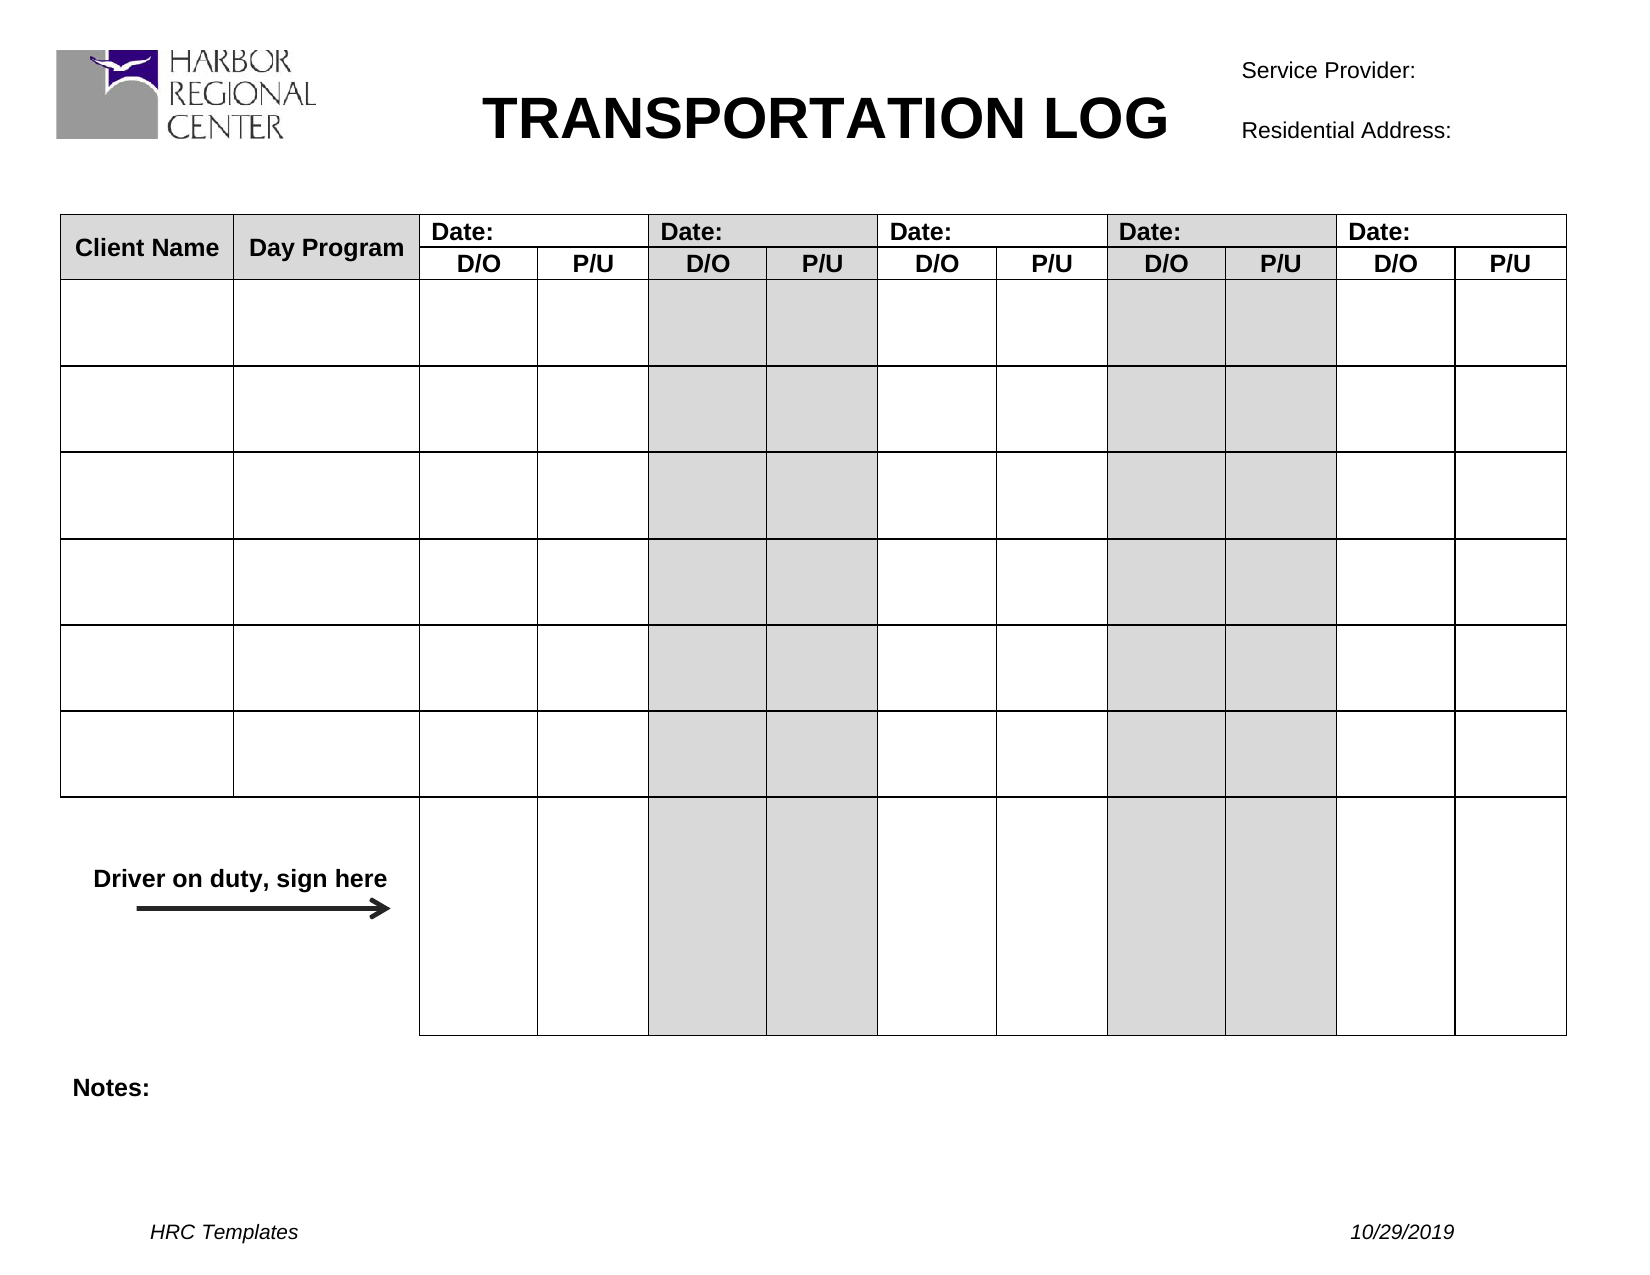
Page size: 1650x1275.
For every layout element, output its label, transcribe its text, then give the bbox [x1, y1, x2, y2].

text TRANSPORTATION LOG [56, 50, 1172, 151]
table_cell [420, 712, 537, 796]
table_cell [649, 280, 766, 365]
table_cell [420, 367, 537, 451]
table_cell [1108, 540, 1225, 624]
table_cell [1456, 453, 1566, 538]
table_cell [767, 280, 877, 365]
table_cell [1108, 798, 1225, 1035]
table_cell [1456, 626, 1566, 710]
table_cell Driver on duty, sign here [60, 798, 419, 1035]
table_cell [878, 453, 996, 538]
table_cell [649, 367, 766, 451]
table_cell [1337, 626, 1454, 710]
table_cell [997, 626, 1107, 710]
table_cell [649, 798, 766, 1035]
table_cell [234, 626, 419, 710]
table_cell [649, 626, 766, 710]
table_cell [1226, 798, 1336, 1035]
table_cell [61, 280, 233, 365]
table_cell [878, 798, 996, 1035]
table_cell P/U [538, 248, 648, 279]
table_cell [997, 367, 1107, 451]
table_cell [878, 626, 996, 710]
table_cell [538, 712, 648, 796]
table_cell [1108, 453, 1225, 538]
table_cell [61, 712, 233, 796]
table_cell [420, 280, 537, 365]
picture [56, 50, 316, 139]
table_cell [1337, 798, 1454, 1035]
table_cell [420, 540, 537, 624]
table_cell [538, 367, 648, 451]
table_cell [1226, 280, 1336, 365]
table_cell [997, 540, 1107, 624]
table_cell P/U [767, 248, 877, 279]
table_cell [61, 367, 233, 451]
table_cell [1226, 453, 1336, 538]
table_cell [538, 626, 648, 710]
table_header Date: [1108, 215, 1336, 246]
table_cell [997, 453, 1107, 538]
table_cell [878, 280, 996, 365]
table_cell D/O [878, 248, 996, 279]
table_cell [1337, 712, 1454, 796]
table_header Day Program [234, 215, 419, 279]
table_cell [767, 540, 877, 624]
table_cell [997, 798, 1107, 1035]
table_cell [767, 367, 877, 451]
table_cell [1337, 453, 1454, 538]
table_cell [1108, 712, 1225, 796]
table_header Date: [420, 215, 648, 246]
table_cell [61, 540, 233, 624]
text Notes: [72, 1073, 1579, 1101]
table_cell [234, 540, 419, 624]
table_cell [538, 798, 648, 1035]
table_cell [767, 712, 877, 796]
table_header Date: [878, 215, 1107, 246]
table_cell D/O [1108, 248, 1225, 279]
table_cell [1226, 367, 1336, 451]
text HRC Templates 10/29/2019 [150, 1220, 1579, 1244]
table_cell [878, 712, 996, 796]
table_cell [1226, 712, 1336, 796]
table_cell [1456, 540, 1566, 624]
table_cell [878, 540, 996, 624]
table_cell [1337, 540, 1454, 624]
table_cell P/U [997, 248, 1107, 279]
table_cell [649, 540, 766, 624]
table_cell [1456, 712, 1566, 796]
table_cell [538, 453, 648, 538]
table_cell P/U [1456, 248, 1566, 279]
table_cell [1456, 280, 1566, 365]
table_cell [538, 540, 648, 624]
table_header Date: [1337, 215, 1566, 246]
table_cell [767, 626, 877, 710]
table_cell [234, 280, 419, 365]
table_cell [997, 280, 1107, 365]
table_cell D/O [420, 248, 537, 279]
table_cell [649, 712, 766, 796]
table_cell [420, 798, 537, 1035]
table_cell [1108, 626, 1225, 710]
table_cell [997, 712, 1107, 796]
table_header Date: [649, 215, 877, 246]
table_cell [878, 367, 996, 451]
table_cell D/O [649, 248, 766, 279]
table_cell [767, 453, 877, 538]
table_cell [1108, 280, 1225, 365]
table_cell D/O [1337, 248, 1454, 279]
table_cell [420, 453, 537, 538]
table_cell [234, 453, 419, 538]
table_cell [1337, 367, 1454, 451]
table_cell [1226, 540, 1336, 624]
table_header Client Name [61, 215, 233, 279]
table_cell P/U [1226, 248, 1336, 279]
table_cell [61, 626, 233, 710]
table_cell [538, 280, 648, 365]
text Service Provider: Residential Address: [1241, 57, 1454, 143]
table_cell [1108, 367, 1225, 451]
table_cell [1226, 626, 1336, 710]
table_cell [1337, 280, 1454, 365]
table_cell [767, 798, 877, 1035]
table_cell [61, 453, 233, 538]
table_cell [1456, 367, 1566, 451]
table_cell [234, 712, 419, 796]
table_cell [234, 367, 419, 451]
table_cell [420, 626, 537, 710]
table_cell [649, 453, 766, 538]
table_cell [1456, 798, 1566, 1035]
